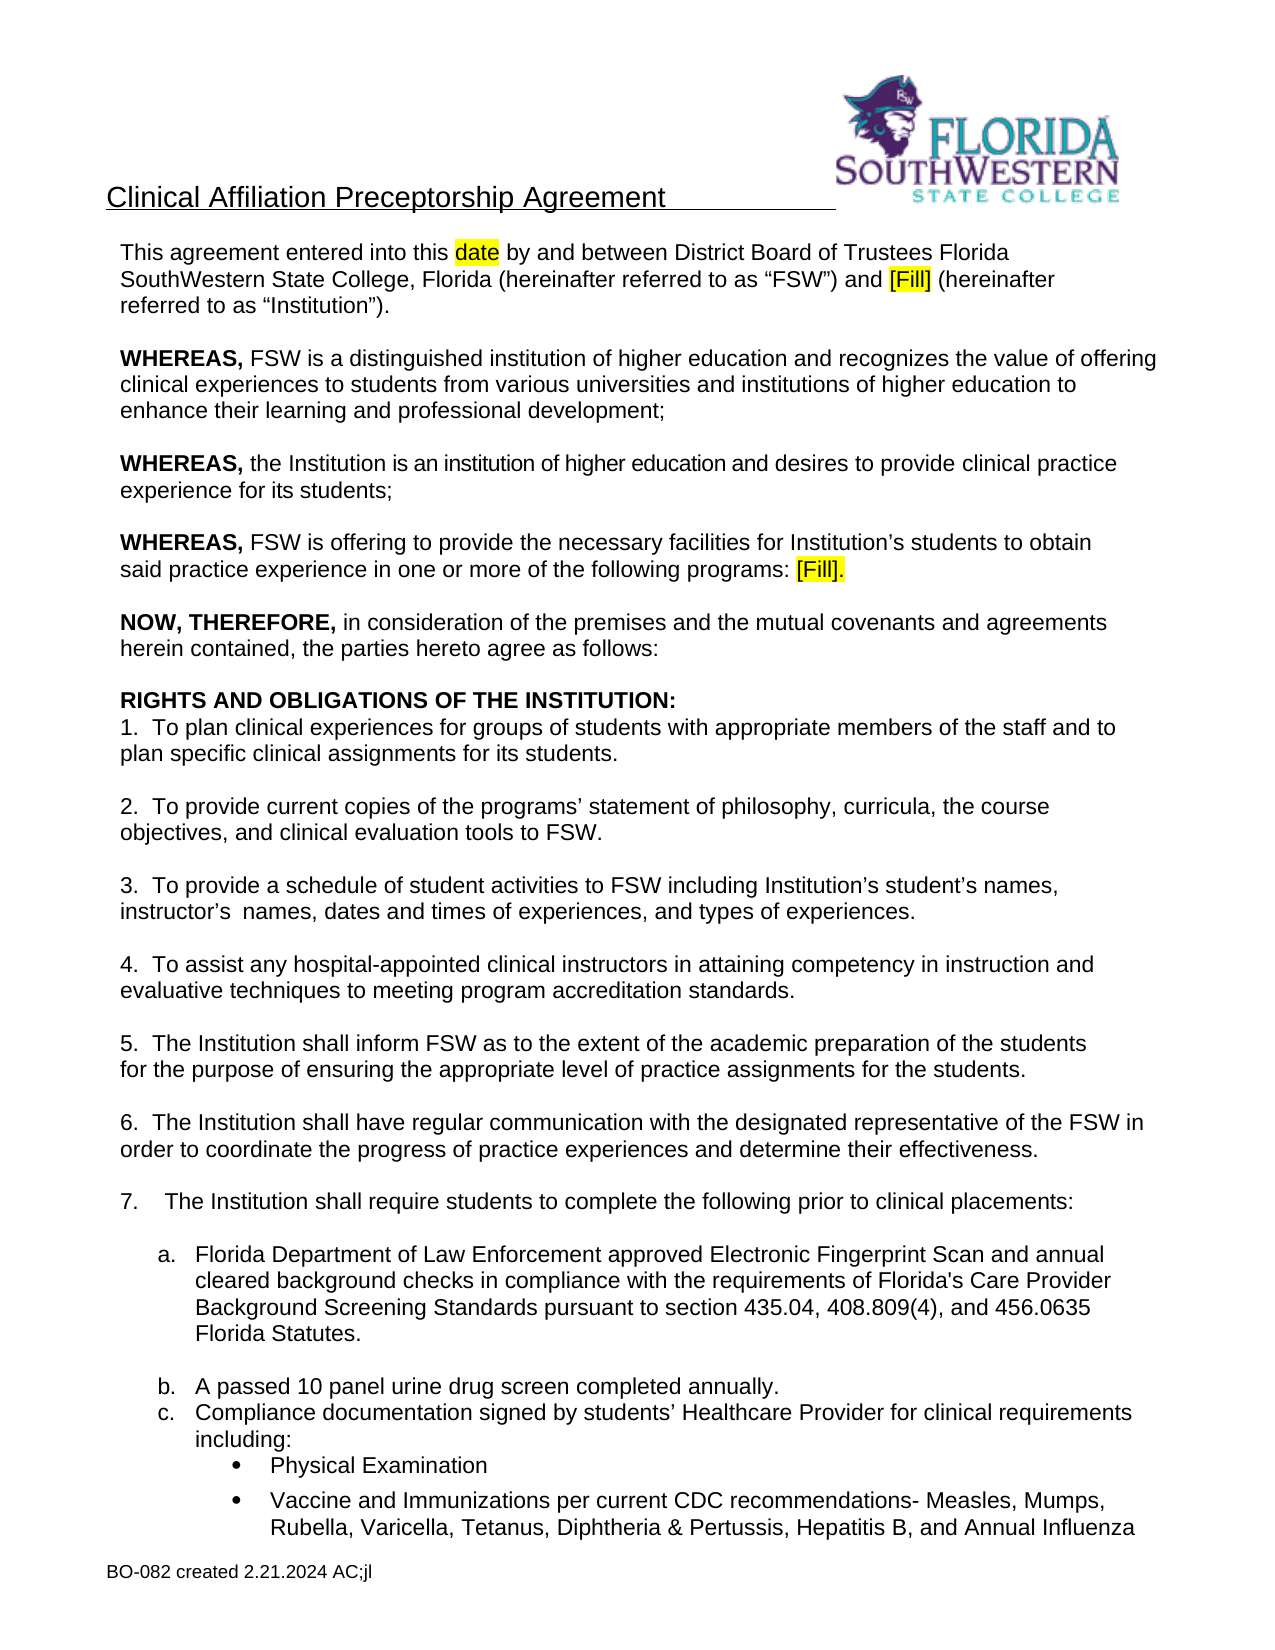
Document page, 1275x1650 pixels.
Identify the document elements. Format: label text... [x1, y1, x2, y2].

list To plan clinical experiences for groups of students with appropriate members of the staff and to plan specific clinical assignments for its students. [120, 714, 1117, 766]
text WHEREAS, FSW is offering to provide the necessary facilities for Institution’s students to obtain said practice experience in one or more of the following programs: [Fill]. [120, 529, 1127, 582]
list Vaccine and Immunizations per current CDC recommendations- Measles, Mumps, Rubella, Varicella, Tetanus, Diphtheria & Pertussis, Hepatitis B, and Annual Influenza [232, 1488, 1136, 1540]
list A passed 10 panel urine drug screen completed annually. [157, 1373, 1167, 1399]
list To assist any hospital-appointed clinical instructors in attaining competency in instruction and evaluative techniques to meeting program accreditation standards. [120, 951, 1095, 1004]
text This agreement entered into this date by and between District Board of Trustees Florida SouthWestern State College, Florida (hereinafter referred to as “FSW”) and [Fill] (hereinafter referred to as “Institution”). [120, 239, 1062, 318]
picture [835, 75, 1122, 207]
list Florida Department of Law Enforcement approved Electronic Fingerprint Scan and annual cleared background checks in compliance with the requirements of Florida's Care Provider Background Screening Standards pursuant to section 435.04, 408.809(4), and 456.0635 Florida Statutes. [157, 1241, 1112, 1346]
text WHEREAS, the Institution is an institution of higher education and desires to provide clinical practice experience for its students; [120, 450, 1167, 503]
subtitle RIGHTS AND OBLIGATIONS OF THE INSTITUTION: [120, 687, 1167, 714]
list To provide current copies of the programs’ statement of philosophy, curricula, the course objectives, and clinical evaluation tools to FSW. [120, 793, 1051, 846]
list The Institution shall inform FSW as to the extent of the academic preparation of the students for the purpose of ensuring the appropriate level of practice assignments for the students. [120, 1030, 1131, 1083]
list To provide a schedule of student activities to FSW including Institution’s student’s names, instructor’s names, dates and times of experiences, and types of experiences. [120, 872, 1081, 925]
list The Institution shall have regular communication with the designated representative of the FSW in order to coordinate the progress of practice experiences and determine their effectiveness. [120, 1109, 1149, 1162]
text NOW, THEREFORE, in consideration of the premises and the mutual covenants and agreements herein contained, the parties hereto agree as follows: [120, 608, 1109, 661]
text WHEREAS, FSW is a distinguished institution of higher education and recognizes the value of offering clinical experiences to students from various universities and institutions of higher education to enhance their learning and professional development; [120, 345, 1167, 424]
list Compliance documentation signed by students’ Healthcare Provider for clinical requirements including: [157, 1399, 1133, 1452]
list Physical Examination [232, 1452, 1167, 1478]
list The Institution shall require students to complete the following prior to clinical placements: [120, 1188, 1167, 1215]
